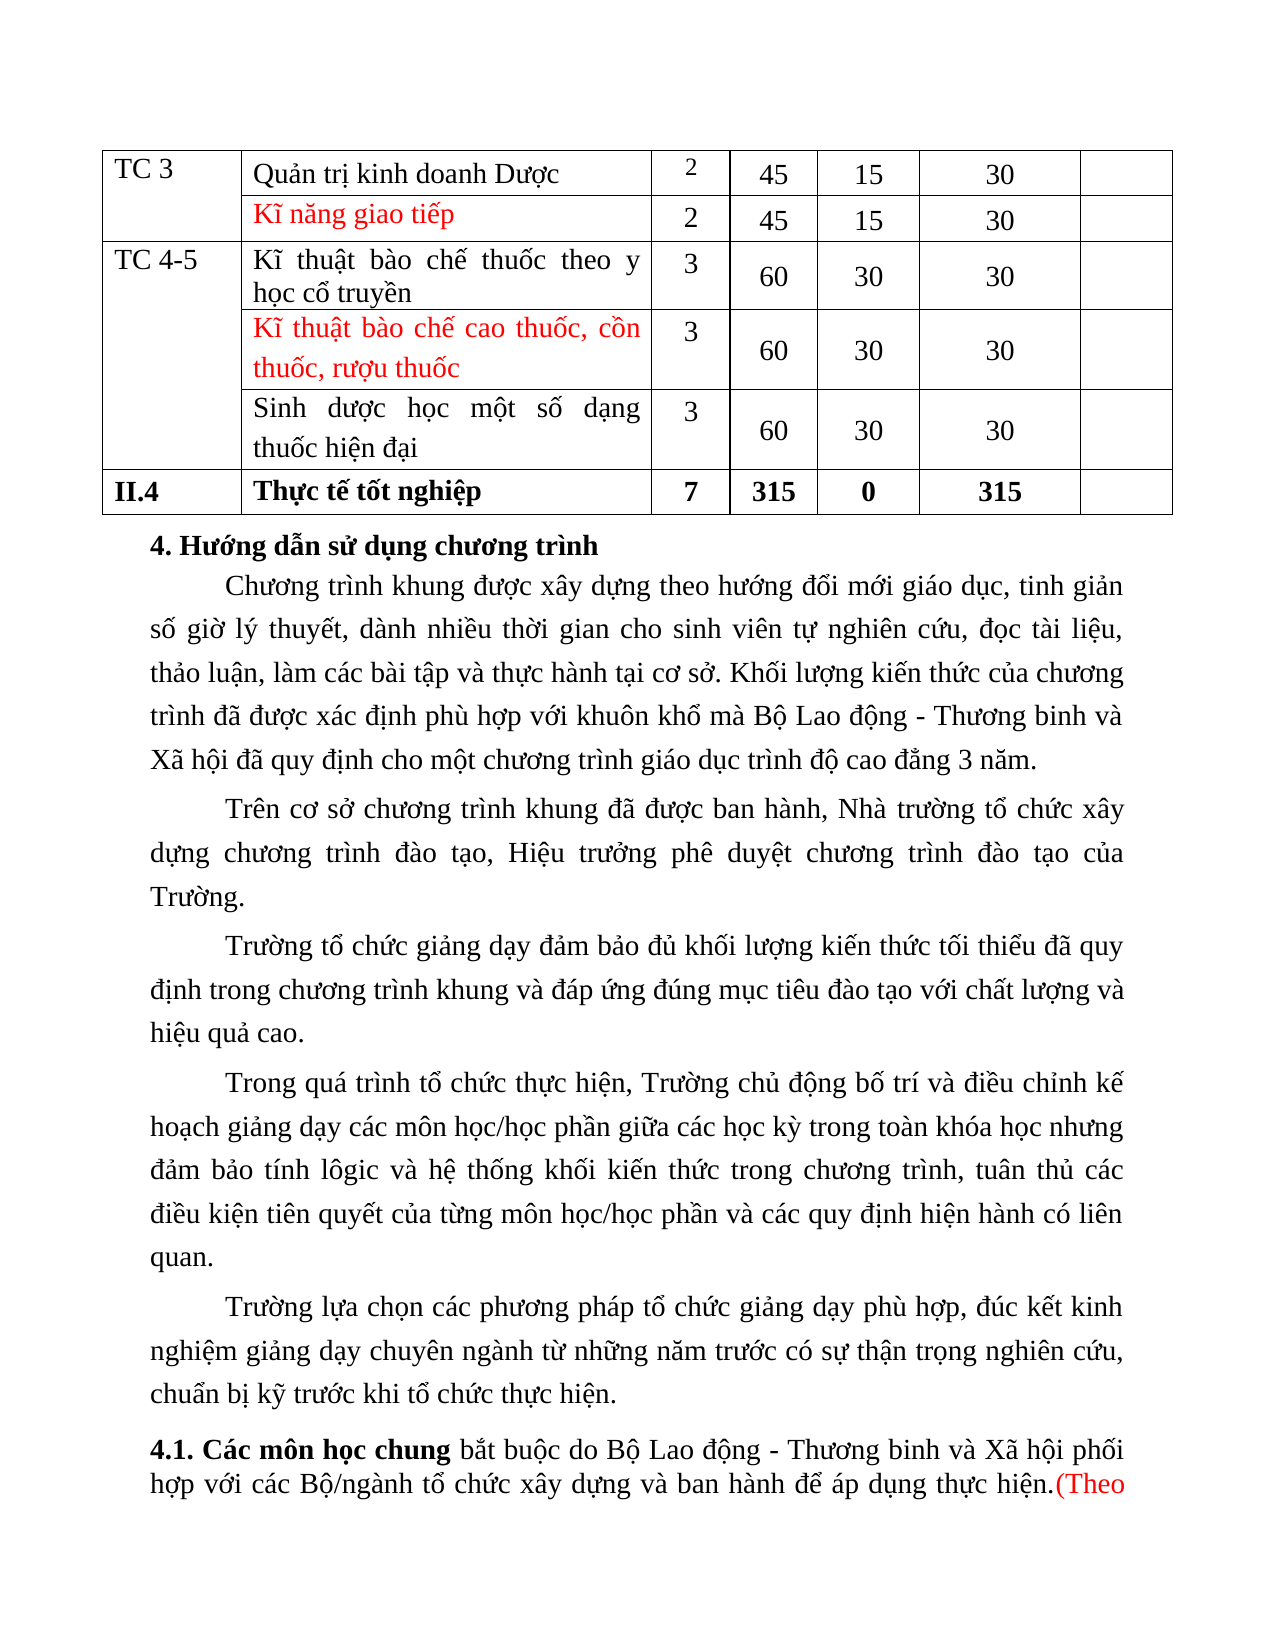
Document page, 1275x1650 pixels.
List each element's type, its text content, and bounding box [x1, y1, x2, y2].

table_cell 30 [818, 242, 919, 309]
table_cell 15 [818, 151, 919, 195]
table_cell [1081, 470, 1172, 514]
table_cell 30 [920, 390, 1080, 469]
table_cell 30 [920, 196, 1080, 241]
table_cell TC 4-5 [103, 242, 241, 469]
table_cell [1081, 310, 1172, 389]
table_cell 30 [920, 242, 1080, 309]
table_cell 45 [731, 196, 817, 241]
table_cell Kĩ năng giao tiếp [242, 196, 651, 241]
table_cell [1081, 242, 1172, 309]
table_cell 2 [652, 151, 729, 195]
table_cell 60 [731, 390, 817, 469]
table_cell [1081, 196, 1172, 241]
table_cell 30 [920, 310, 1080, 389]
table_cell 60 [731, 310, 817, 389]
table_cell 0 [818, 470, 919, 514]
table_cell 30 [818, 310, 919, 389]
text Trường lựa chọn các phương pháp tổ chức giảng dạy phù hợp, đúc kết kinh nghiệm giảng dạy chuyên ngành từ những năm trước có sự thận trọng nghiên cứu, chuẩn bị kỹ trước khi tổ chức thực hiện. [150, 1289, 1125, 1410]
table_cell Quản trị kinh doanh Dược [242, 151, 651, 195]
table_cell 30 [818, 390, 919, 469]
table_cell Kĩ thuật bào chế cao thuốc, cồn thuốc, rượu thuốc [242, 310, 651, 389]
table_cell 315 [731, 470, 817, 514]
text Trên cơ sở chương trình khung đã được ban hành, Nhà trường tổ chức xây dựng chương trình đào tạo, Hiệu trưởng phê duyệt chương trình đào tạo của Trường. [150, 792, 1125, 912]
table_cell 315 [920, 470, 1080, 514]
text Chương trình khung được xây dựng theo hướng đổi mới giáo dục, tinh giản số giờ lý thuyết, dành nhiều thời gian cho sinh viên tự nghiên cứu, đọc tài liệu, thảo luận, làm các bài tập và thực hành tại cơ sở. Khối lượng kiến thức của chương trình đã được xác định phù hợp với khuôn khổ mà Bộ Lao động - Thương binh và Xã hội đã quy định cho một chương trình giáo dục trình độ cao đẳng 3 năm. [150, 568, 1125, 775]
table_cell 3 [652, 390, 729, 469]
table_cell Thực tế tốt nghiệp [242, 470, 651, 514]
table_cell 15 [818, 196, 919, 241]
table_cell 30 [920, 151, 1080, 195]
table_cell [1081, 151, 1172, 195]
table_cell 7 [652, 470, 729, 514]
table_cell 45 [731, 151, 817, 195]
text Trường tổ chức giảng dạy đảm bảo đủ khối lượng kiến thức tối thiểu đã quy định trong chương trình khung và đáp ứng đúng mục tiêu đào tạo với chất lượng và hiệu quả cao. [150, 928, 1125, 1049]
table_cell Sinh dược học một số dạng thuốc hiện đại [242, 390, 651, 469]
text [150, 1432, 1125, 1499]
table_cell Kĩ thuật bào chế thuốc theo y học cổ truyền [242, 242, 651, 309]
table_cell [1081, 390, 1172, 469]
table_cell 60 [731, 242, 817, 309]
table_cell II.4 [103, 470, 241, 514]
table_cell 2 [652, 196, 729, 241]
table_cell TC 3 [103, 151, 241, 241]
table_cell 3 [652, 242, 729, 309]
table_cell 3 [652, 310, 729, 389]
text Trong quá trình tổ chức thực hiện, Trường chủ động bố trí và điều chỉnh kế hoạch giảng dạy các môn học/học phần giữa các học kỳ trong toàn khóa học nhưng đảm bảo tính lôgic và hệ thống khối kiến thức trong chương trình, tuân thủ các điều kiện tiên quyết của từng môn học/học phần và các quy định hiện hành có liên quan. [150, 1065, 1125, 1273]
text 4. Hướng dẫn sử dụng chương trình [150, 528, 1125, 561]
